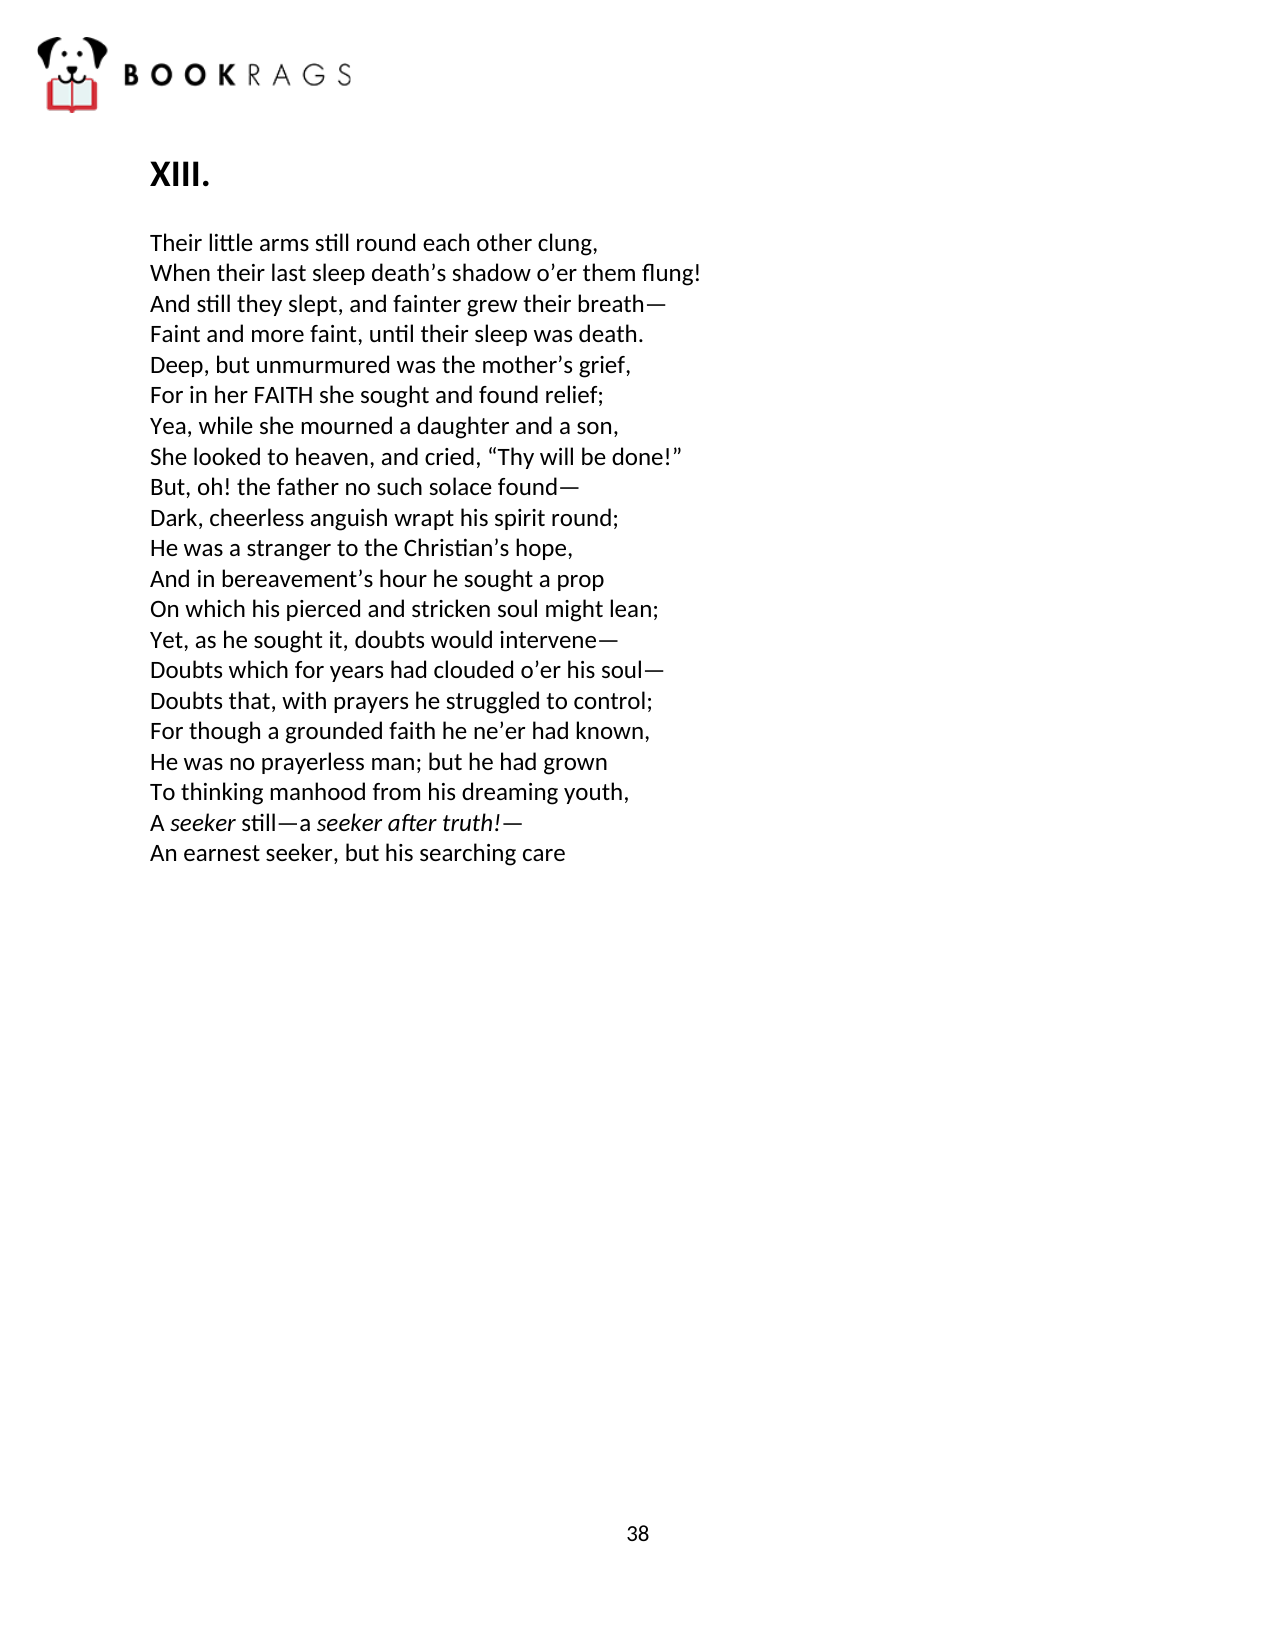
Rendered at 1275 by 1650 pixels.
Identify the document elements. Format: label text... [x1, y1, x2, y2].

text XIII. [150, 150, 1125, 196]
text Their little arms still round each other clung, When their last sleep death’s shadow o’er them flung! And still they slept, and fainter grew their breath—­ Faint and more faint, until their sleep was death. Deep, but unmurmured was the mother’s grief, For in her FAITH she sought and found relief; Yea, while she mourned a daughter and a son, She looked to heaven, and cried, “Thy will be done!” But, oh! the father no such solace found—­ Dark, cheerless anguish wrapt his spirit round; He was a stranger to the Christian’s hope, And in bereavement’s hour he sought a prop On which his pierced and stricken soul might lean; Yet, as he sought it, doubts would intervene—­ Doubts which for years had clouded o’er his soul—­ Doubts that, with prayers he struggled to control; For though a grounded faith he ne’er had known, He was no prayerless man; but he had grown To thinking manhood from his dreaming youth, A seeker still—­a seeker after truth!—­ An earnest seeker, but his searching care [150, 227, 1125, 868]
picture [37, 37, 351, 113]
